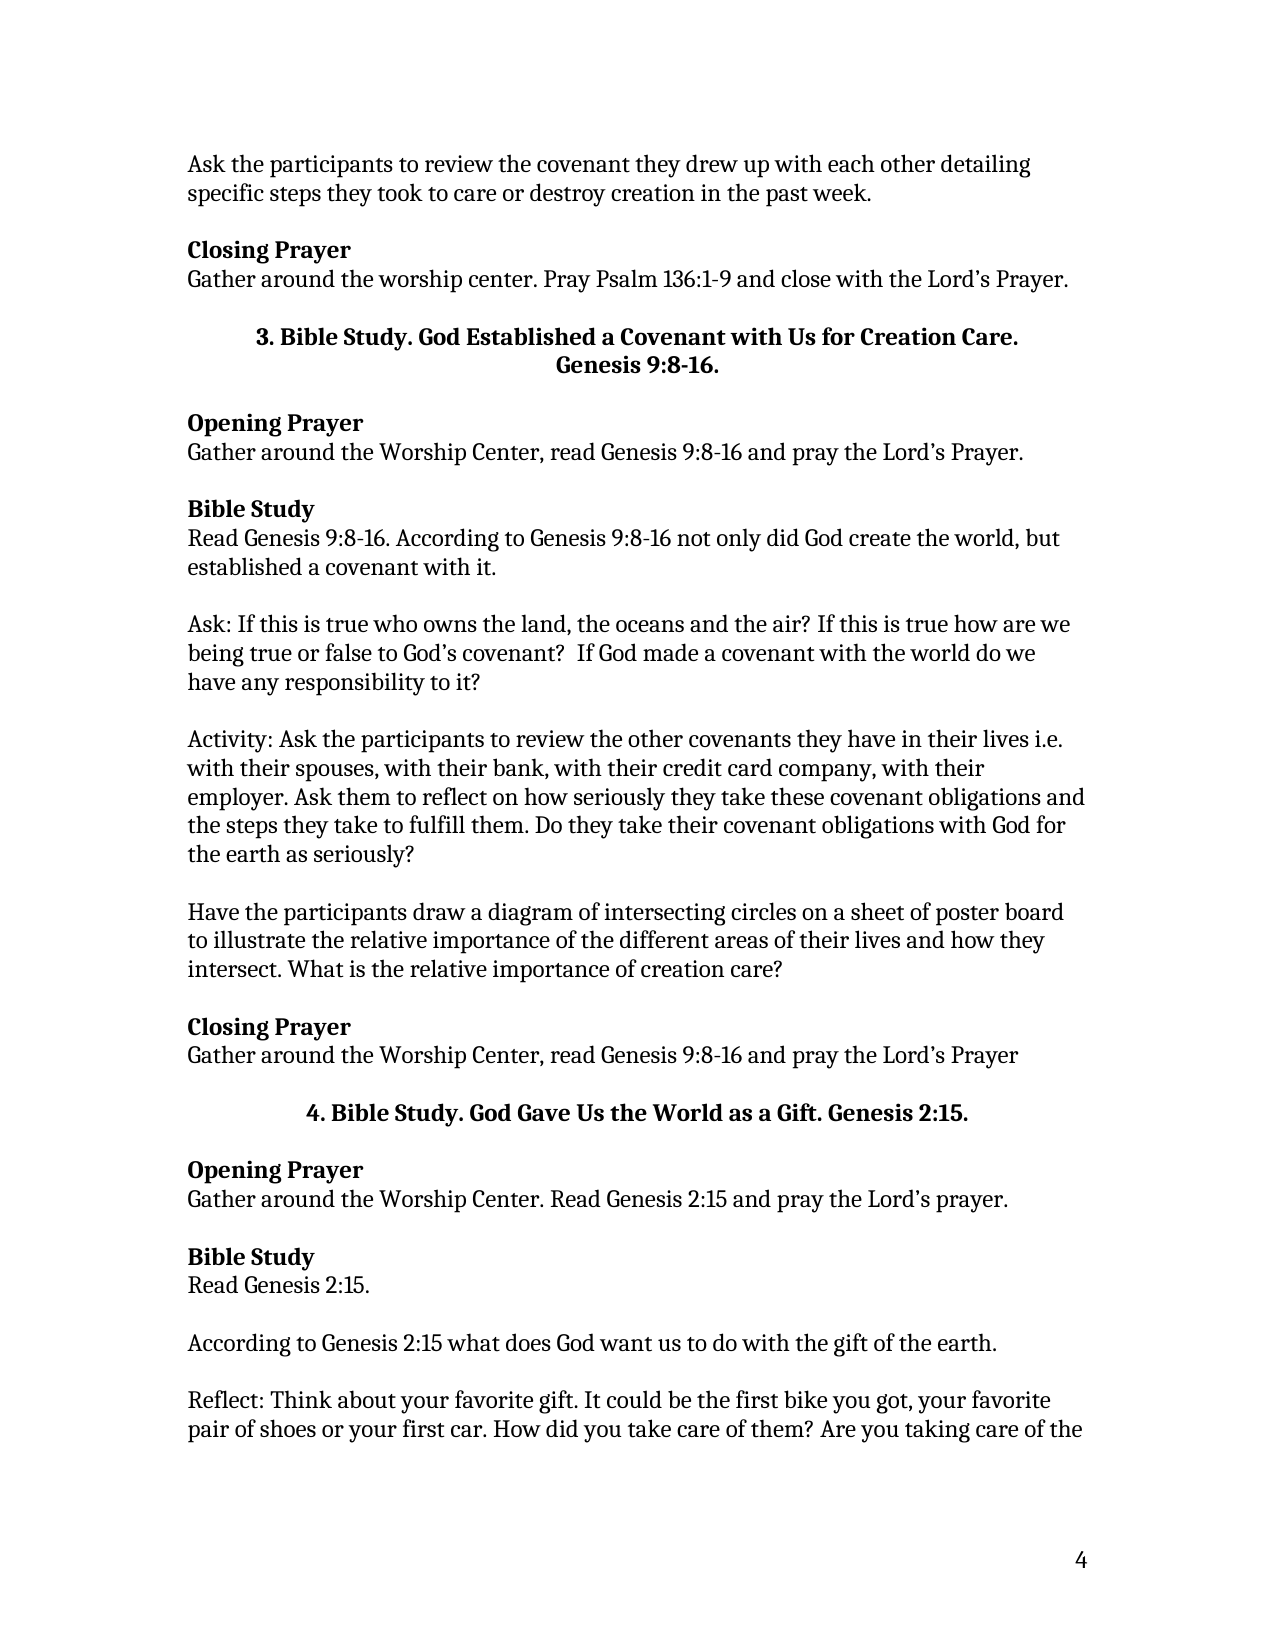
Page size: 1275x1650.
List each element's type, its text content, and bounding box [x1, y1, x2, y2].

text Ask the participants to review the covenant they drew up with each other detailing specific steps they took to care or destroy creation in the past week. [187, 150, 1087, 207]
text Closing Prayer [187, 1012, 1087, 1041]
text Gather around the Worship Center, read Genesis 9:8-16 and pray the Lord’s Prayer. [187, 437, 1087, 466]
text Read Genesis 9:8-16. According to Genesis 9:8-16 not only did God create the world, but established a covenant with it. [187, 524, 1087, 581]
text Bible Study [187, 1242, 1087, 1271]
text According to Genesis 2:15 what does God want us to do with the gift of the earth. [187, 1329, 1087, 1357]
text Ask: If this is true who owns the land, the oceans and the air? If this is true how are we being true or false to God’s covenant? If God made a covenant with the world do we have any responsibility to it? [187, 610, 1087, 696]
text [187, 1386, 1087, 1444]
text Activity: Ask the participants to review the other covenants they have in their lives i.e. with their spouses, with their bank, with their credit card company, with their employer. Ask them to reflect on how seriously they take these covenant obligations and the steps they take to fulfill them. Do they take their covenant obligations with God for the earth as seriously? [187, 725, 1087, 869]
text Opening Prayer [187, 409, 1087, 437]
text Read Genesis 2:15. [187, 1271, 1087, 1300]
text Genesis 9:8-16. [187, 351, 1087, 380]
text Gather around the Worship Center, read Genesis 9:8-16 and pray the Lord’s Prayer [187, 1041, 1087, 1070]
text Gather around the Worship Center. Read Genesis 2:15 and pray the Lord’s prayer. [187, 1185, 1087, 1214]
text 4. Bible Study. God Gave Us the World as a Gift. Genesis 2:15. [187, 1099, 1087, 1127]
text Gather around the worship center. Pray Psalm 136:1-9 and close with the Lord’s Prayer. [187, 265, 1087, 294]
text 3. Bible Study. God Established a Covenant with Us for Creation Care. [187, 322, 1087, 351]
text Opening Prayer [187, 1156, 1087, 1185]
text Closing Prayer [187, 236, 1087, 265]
text Bible Study [187, 495, 1087, 524]
text Have the participants draw a diagram of intersecting circles on a sheet of poster board to illustrate the relative importance of the different areas of their lives and how they intersect. What is the relative importance of creation care? [187, 897, 1087, 984]
